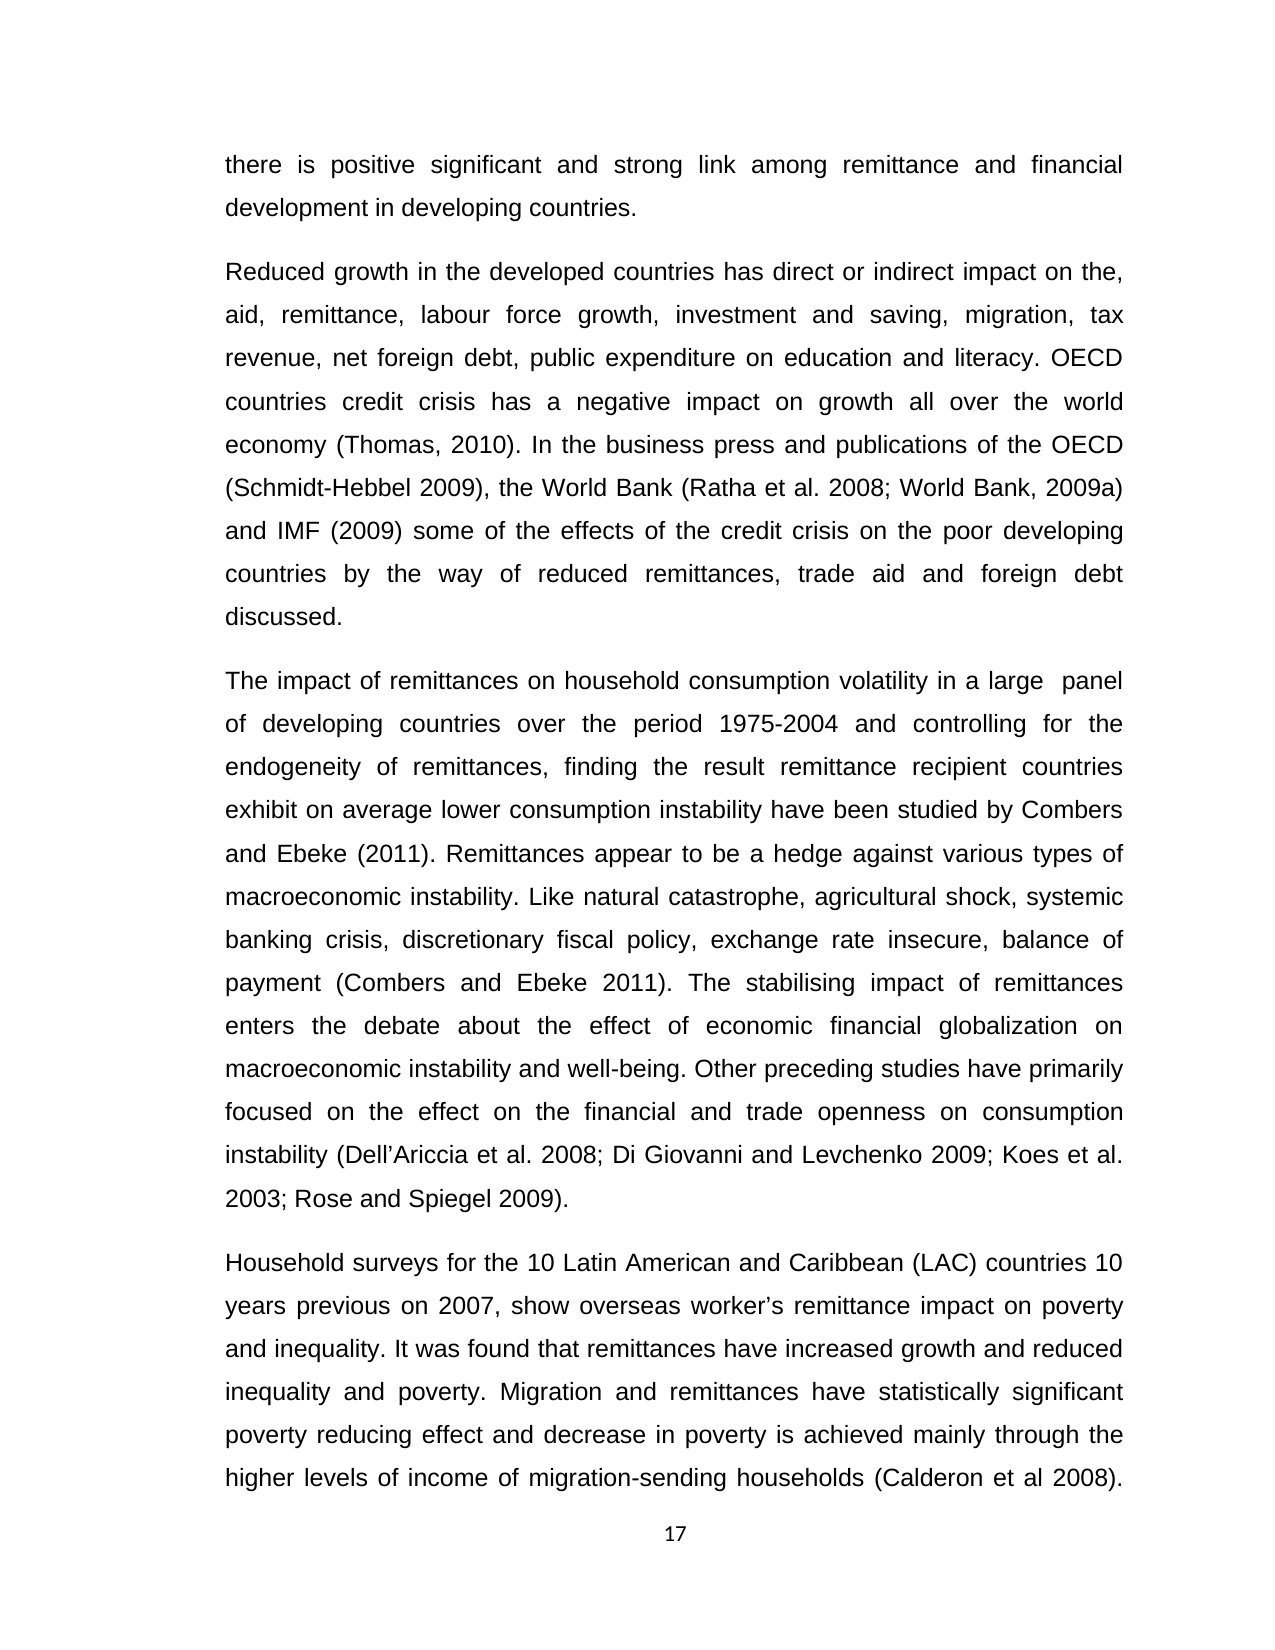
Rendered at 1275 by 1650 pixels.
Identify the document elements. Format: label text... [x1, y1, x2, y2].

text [225, 1247, 1125, 1492]
text The impact of remittances on household consumption volatility in a large panel of developing countries over the period 1975-2004 and controlling for the endogeneity of remittances, finding the result remittance recipient countries exhibit on average lower consumption instability have been studied by Combers and Ebeke (2011). Remittances appear to be a hedge against various types of macroeconomic instability. Like natural catastrophe, agricultural shock, systemic banking crisis, discretionary fiscal policy, exchange rate insecure, balance of payment (Combers and Ebeke 2011). The stabilising impact of remittances enters the debate about the effect of economic financial globalization on macroeconomic instability and well-being. Other preceding studies have primarily focused on the effect on the financial and trade openness on consumption instability (Dell’Ariccia et al. 2008; Di Giovanni and Levchenko 2009; Koes et al. 2003; Rose and Spiegel 2009). [225, 666, 1125, 1212]
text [225, 150, 1125, 222]
text Reduced growth in the developed countries has direct or indirect impact on the, aid, remittance, labour force growth, investment and saving, migration, tax revenue, net foreign debt, public expenditure on education and literacy. OECD countries credit crisis has a negative impact on growth all over the world economy (Thomas, 2010). In the business press and publications of the OECD (Schmidt-Hebbel 2009), the World Bank (Ratha et al. 2008; World Bank, 2009a) and IMF (2009) some of the effects of the credit crisis on the poor developing countries by the way of reduced remittances, trade aid and foreign debt discussed. [225, 257, 1125, 631]
